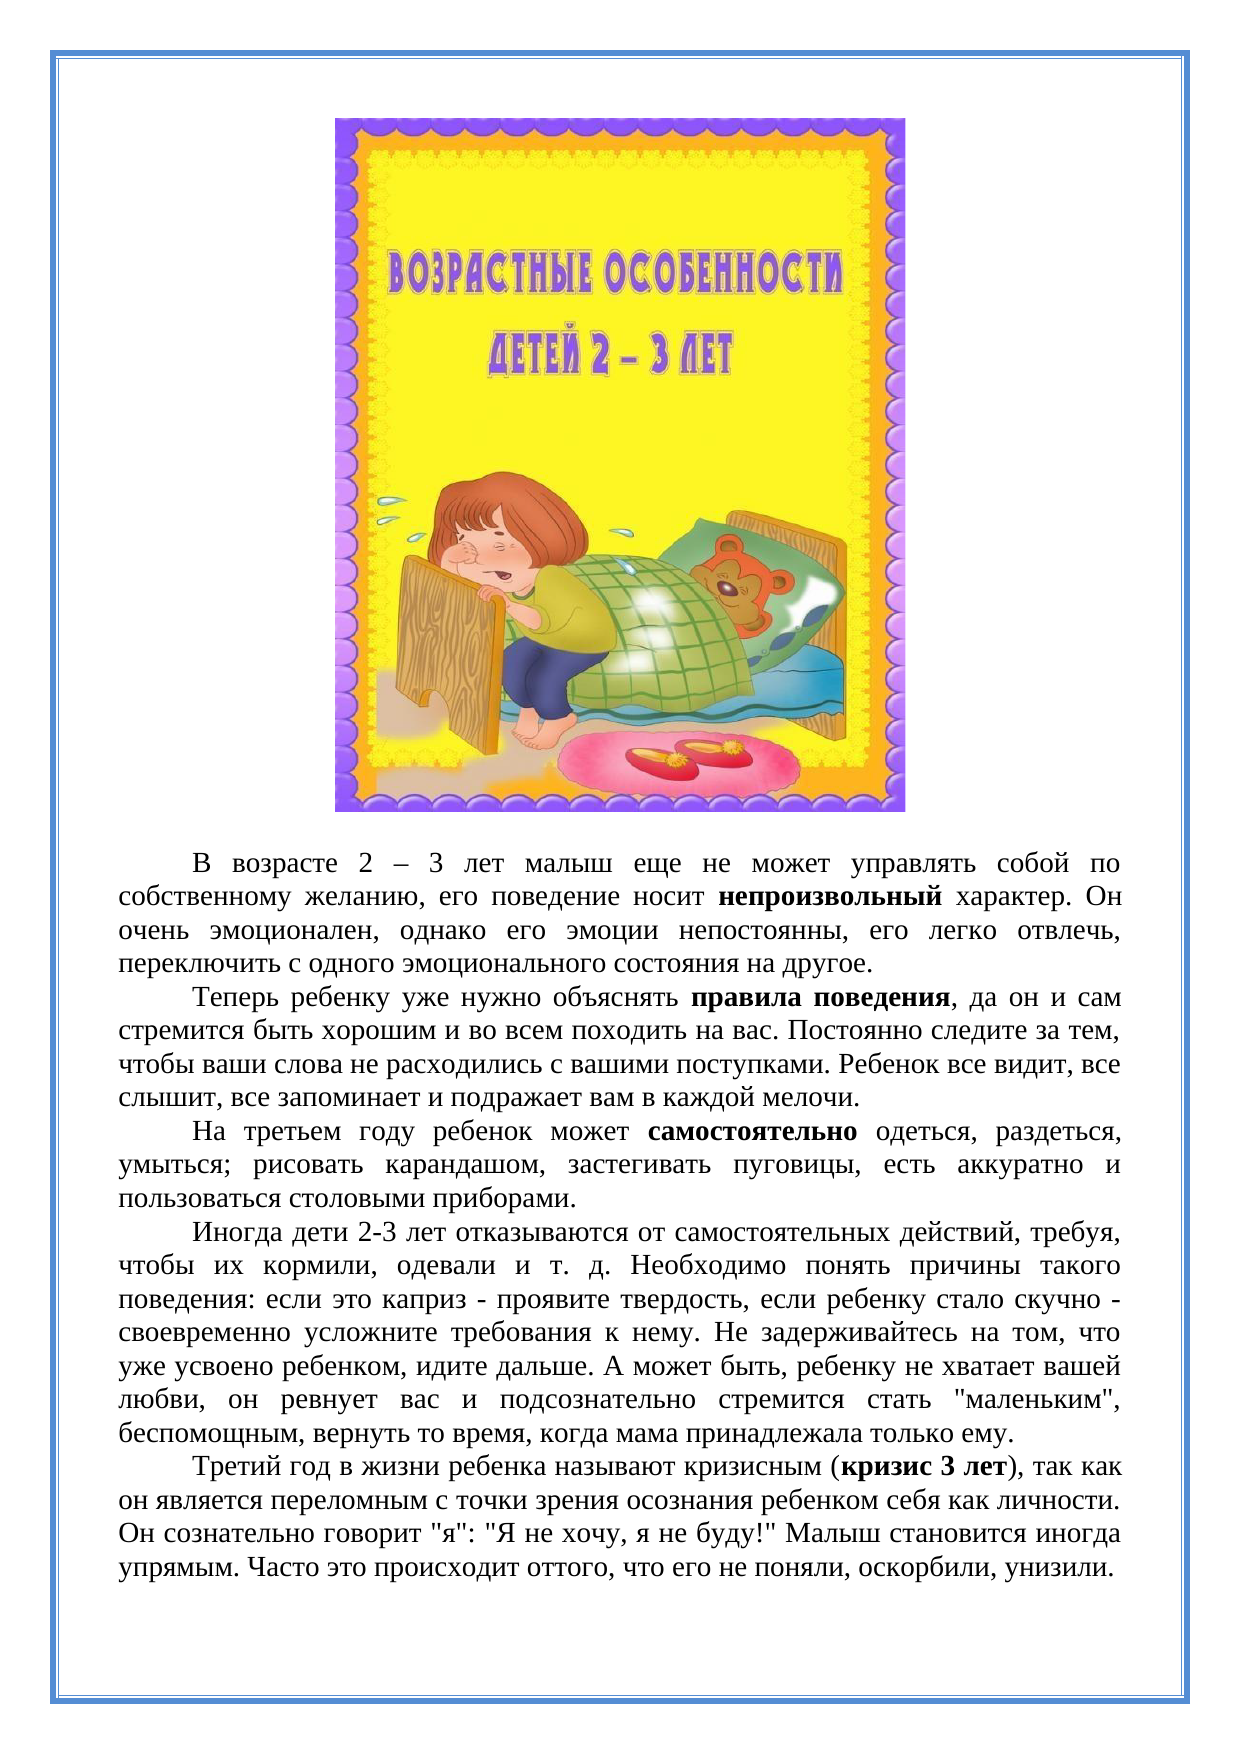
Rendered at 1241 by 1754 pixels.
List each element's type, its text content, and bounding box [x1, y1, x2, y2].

text Третий год в жизни ребенка называют кризисным (кризис 3 лет), так как он является переломным с точки зрения осознания ребенком себя как личности. Он сознательно говорит "я": "Я не хочу, я не буду!" Малыш становится иногда упрямым. Часто это происходит оттого, что его не поняли, оскорбили, унизили. [118, 1448, 1122, 1583]
text Иногда дети 2-3 лет отказываются от самостоятельных действий, требуя, чтобы их кормили, одевали и т. д. Необходимо понять причины такого поведения: если это каприз - проявите твердость, если ребенку стало скучно - своевременно усложните требования к нему. Не задерживайтесь на том, что уже усвоено ребенком, идите дальше. А может быть, ребенку не хватает вашей любви, он ревнует вас и подсознательно стремится стать "маленьким", беспомощным, вернуть то время, когда мама принадлежала только ему. [118, 1214, 1122, 1448]
text На третьем году ребенок может самостоятельно одеться, раздеться, умыться; рисовать карандашом, застегивать пуговицы, есть аккуратно и пользоваться столовыми приборами. [118, 1113, 1122, 1214]
text В возрасте 2 – 3 лет малыш еще не может управлять собой по собственному желанию, его поведение носит непроизвольный характер. Он очень эмоционален, однако его эмоции непостоянны, его легко отвлечь, переключить с одного эмоционального состояния на другое. [118, 845, 1122, 979]
text Теперь ребенку уже нужно объяснять правила поведения, да он и сам стремится быть хорошим и во всем походить на вас. Постоянно следите за тем, чтобы ваши слова не расходились с вашими поступками. Ребенок все видит, все слышит, все запоминает и подражает вам в каждой мелочи. [118, 979, 1122, 1113]
